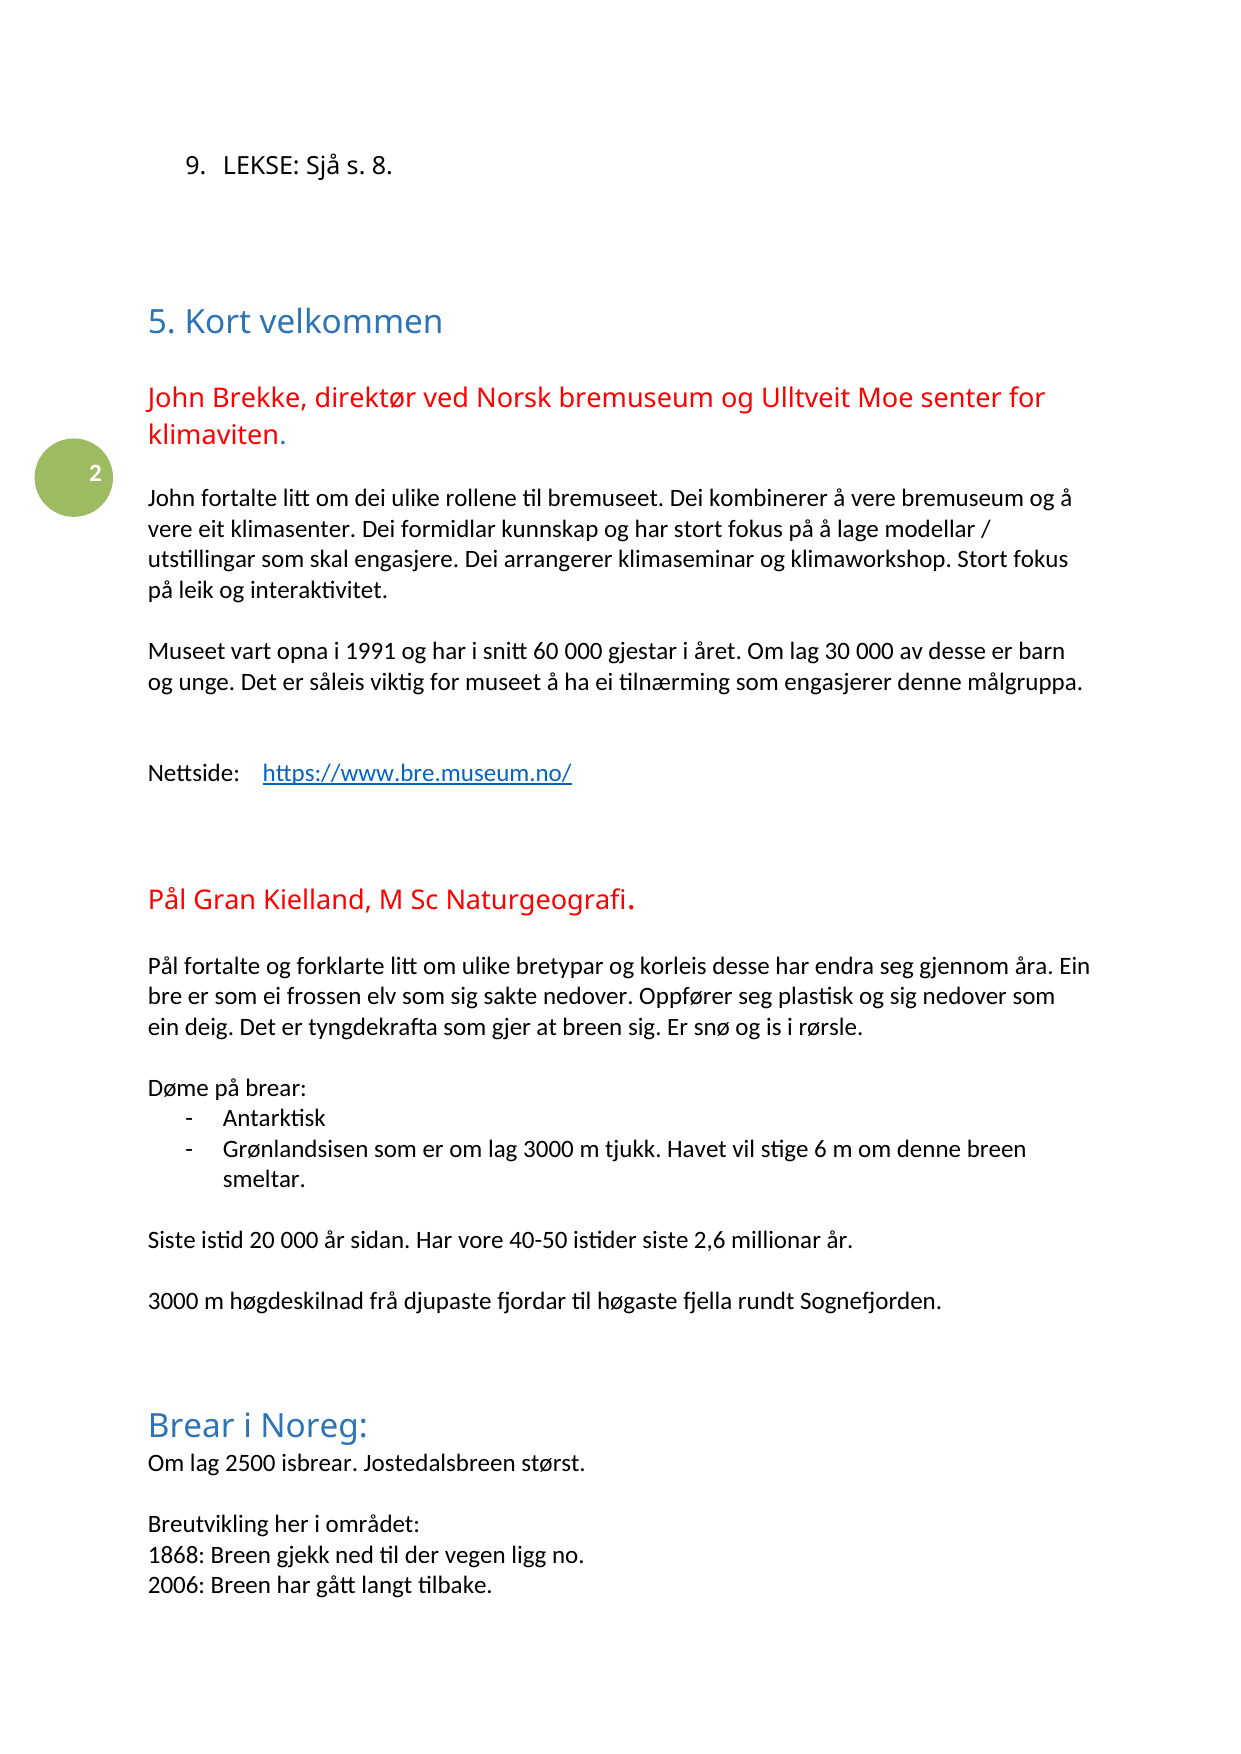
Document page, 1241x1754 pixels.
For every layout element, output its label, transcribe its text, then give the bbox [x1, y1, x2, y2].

text Nettside: https://www.bre.museum.no/ [148, 757, 1093, 788]
subtitle John Brekke, direktør ved Norsk bremuseum og Ulltveit Moe senter for klimaviten. [148, 378, 1093, 452]
subtitle Brear i Noreg: [148, 1402, 1093, 1447]
subtitle Pål Gran Kielland, M Sc Naturgeografi. [148, 874, 1093, 919]
text 2006: Breen har gått langt tilbake. [148, 1569, 1093, 1600]
text Døme på brear: [148, 1072, 1093, 1102]
text 3000 m høgdeskilnad frå djupaste fjordar til høgaste fjella rundt Sognefjorden. [148, 1255, 1093, 1316]
list LEKSE: Sjå s. 8. [185, 148, 1093, 182]
text Om lag 2500 isbrear. Jostedalsbreen størst. [148, 1447, 1093, 1478]
text Siste istid 20 000 år sidan. Har vore 40-50 istider siste 2,6 millionar år. [148, 1224, 1093, 1255]
text John fortalte litt om dei ulike rollene til bremuseet. Dei kombinerer å vere bremuseum og å vere eit klimasenter. Dei formidlar kunnskap og har stort fokus på å lage modellar / utstillingar som skal engasjere. Dei arrangerer klimaseminar og klimaworkshop. Stort fokus på leik og interaktivitet. [148, 483, 1093, 605]
list Grønlandsisen som er om lag 3000 m tjukk. Havet vil stige 6 m om denne breen smeltar. [185, 1133, 1093, 1194]
text Breutvikling her i området: 1868: Breen gjekk ned til der vegen ligg no. [148, 1508, 1093, 1569]
text Museet vart opna i 1991 og har i snitt 60 000 gjestar i året. Om lag 30 000 av desse er barn og unge. Det er såleis viktig for museet å ha ei tilnærming som engasjerer denne målgruppa. [148, 635, 1093, 696]
list Antarktisk [185, 1102, 1093, 1133]
subtitle 5. Kort velkommen [148, 298, 1093, 344]
text Pål fortalte og forklarte litt om ulike bretypar og korleis desse har endra seg gjennom åra. Ein bre er som ei frossen elv som sig sakte nedover. Oppfører seg plastisk og sig nedover som ein deig. Det er tyngdekrafta som gjer at breen sig. Er snø og is i rørsle. [148, 950, 1093, 1041]
